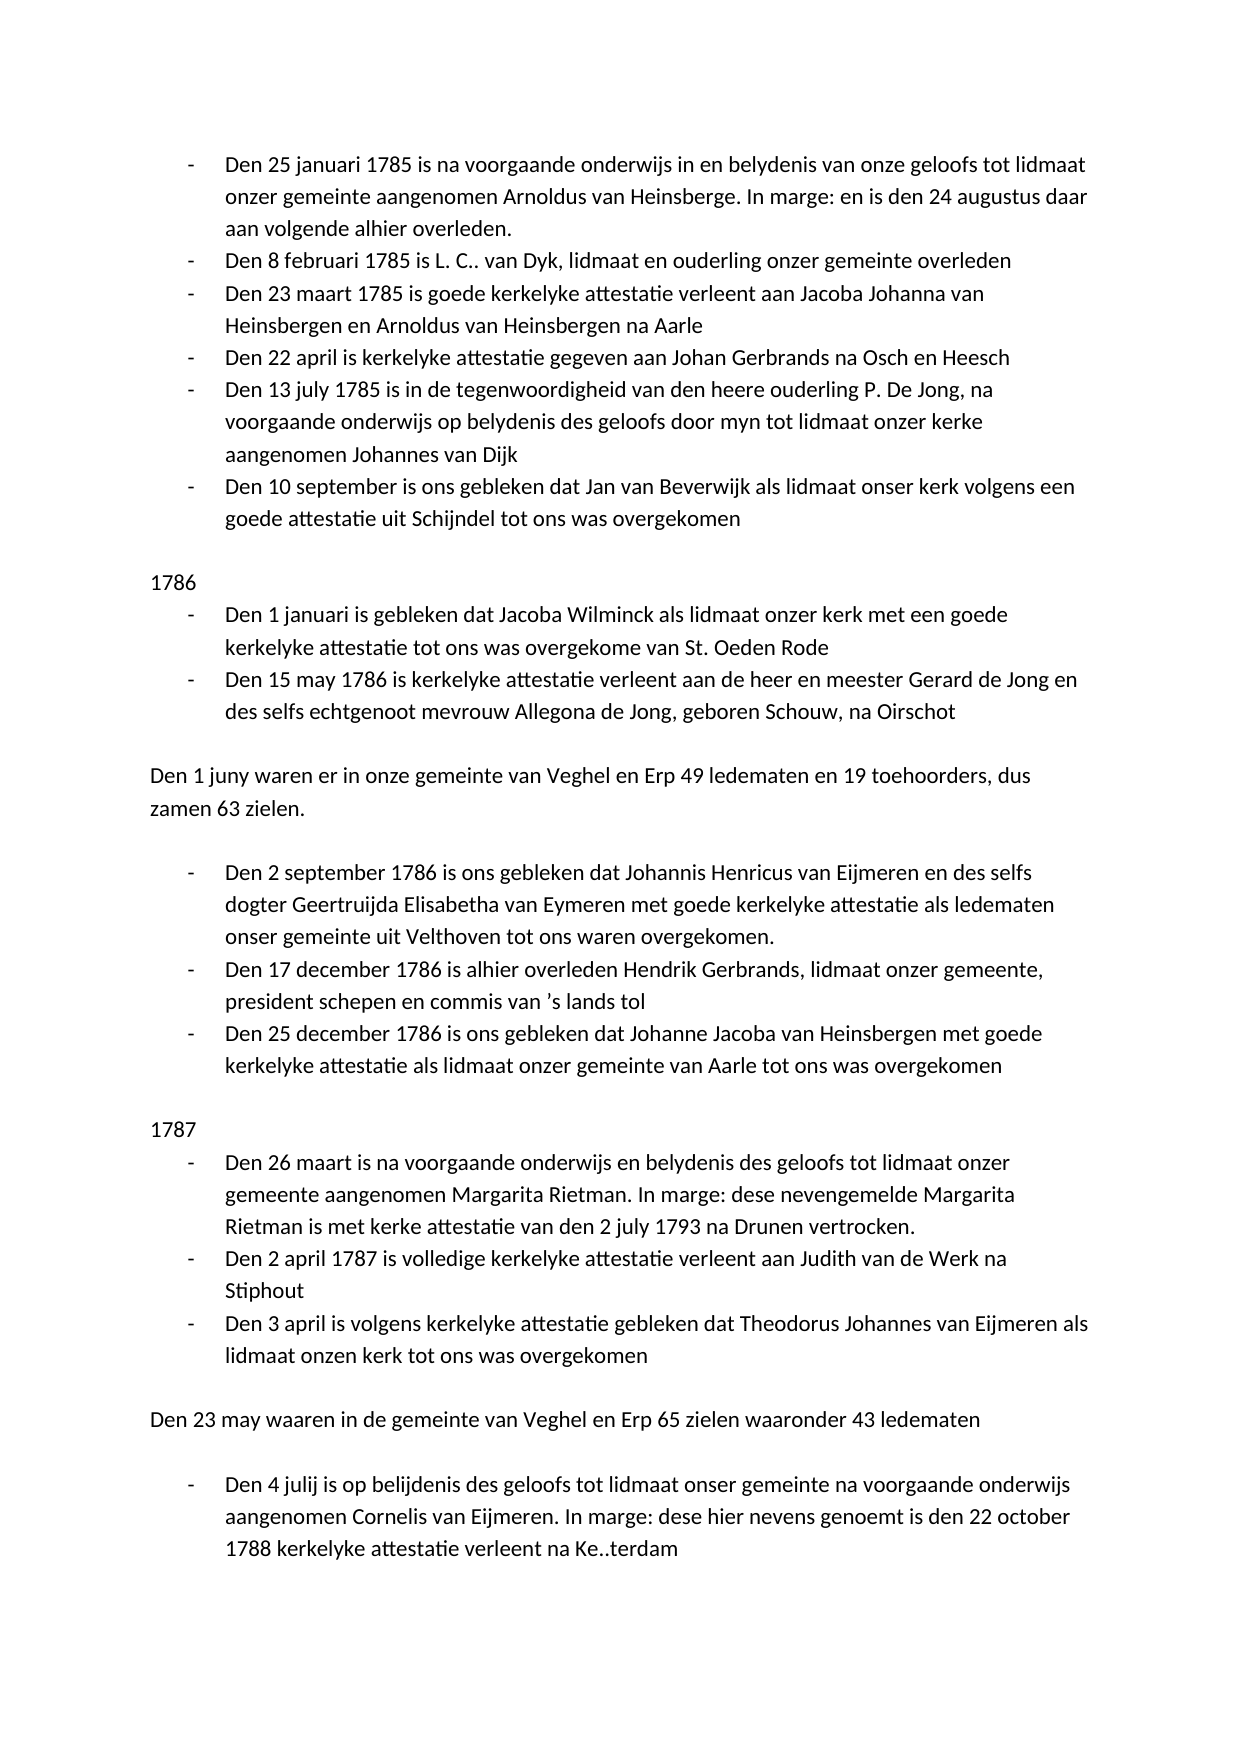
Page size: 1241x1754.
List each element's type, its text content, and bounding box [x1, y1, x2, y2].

list Den 8 februari 1785 is L. C.. van Dyk, lidmaat en ouderling onzer gemeinte overleden [187, 247, 1090, 274]
text 1787 [150, 1116, 1090, 1144]
list Den 1 januari is gebleken dat Jacoba Wilminck als lidmaat onzer kerk met een goede kerkelyke attestatie tot ons was overgekome van St. Oeden Rode [187, 601, 1090, 661]
list Den 2 september 1786 is ons gebleken dat Johannis Henricus van Eijmeren en des selfs dogter Geertruijda Elisabetha van Eymeren met goede kerkelyke attestatie als ledematen onser gemeinte uit Velthoven tot ons waren overgekomen. [187, 858, 1090, 951]
text 1786 [150, 568, 1090, 596]
list Den 25 januari 1785 is na voorgaande onderwijs in en belydenis van onze geloofs tot lidmaat onzer gemeinte aangenomen Arnoldus van Heinsberge. In marge: en is den 24 augustus daar aan volgende alhier overleden. [187, 150, 1090, 242]
list Den 23 maart 1785 is goede kerkelyke attestatie verleent aan Jacoba Johanna van Heinsbergen en Arnoldus van Heinsbergen na Aarle [187, 279, 1090, 339]
list Den 3 april is volgens kerkelyke attestatie gebleken dat Theodorus Johannes van Eijmeren als lidmaat onzen kerk tot ons was overgekomen [187, 1309, 1090, 1369]
list Den 2 april 1787 is volledige kerkelyke attestatie verleent aan Judith van de Werk na Stiphout [187, 1244, 1090, 1304]
text Den 1 juny waren er in onze gemeinte van Veghel en Erp 49 ledematen en 19 toehoorders, dus zamen 63 zielen. [150, 762, 1090, 822]
list Den 22 april is kerkelyke attestatie gegeven aan Johan Gerbrands na Osch en Heesch [187, 343, 1090, 371]
list Den 17 december 1786 is alhier overleden Hendrik Gerbrands, lidmaat onzer gemeente, president schepen en commis van ’s lands tol [187, 955, 1090, 1015]
list Den 10 september is ons gebleken dat Jan van Beverwijk als lidmaat onser kerk volgens een goede attestatie uit Schijndel tot ons was overgekomen [187, 472, 1090, 564]
list Den 15 may 1786 is kerkelyke attestatie verleent aan de heer en meester Gerard de Jong en des selfs echtgenoot mevrouw Allegona de Jong, geboren Schouw, na Oirschot [187, 665, 1090, 725]
list Den 26 maart is na voorgaande onderwijs en belydenis des geloofs tot lidmaat onzer gemeente aangenomen Margarita Rietman. In marge: dese nevengemelde Margarita Rietman is met kerke attestatie van den 2 july 1793 na Drunen vertrocken. [187, 1148, 1090, 1240]
list Den 4 julij is op belijdenis des geloofs tot lidmaat onser gemeinte na voorgaande onderwijs aangenomen Cornelis van Eijmeren. In marge: dese hier nevens genoemt is den 22 october 1788 kerkelyke attestatie verleent na Ke..terdam [187, 1470, 1090, 1562]
list Den 25 december 1786 is ons gebleken dat Johanne Jacoba van Heinsbergen met goede kerkelyke attestatie als lidmaat onzer gemeinte van Aarle tot ons was overgekomen [187, 1019, 1090, 1079]
text Den 23 may waaren in de gemeinte van Veghel en Erp 65 zielen waaronder 43 ledematen [150, 1405, 1090, 1433]
list Den 13 july 1785 is in de tegenwoordigheid van den heere ouderling P. De Jong, na voorgaande onderwijs op belydenis des geloofs door myn tot lidmaat onzer kerke aangenomen Johannes van Dijk [187, 375, 1090, 468]
